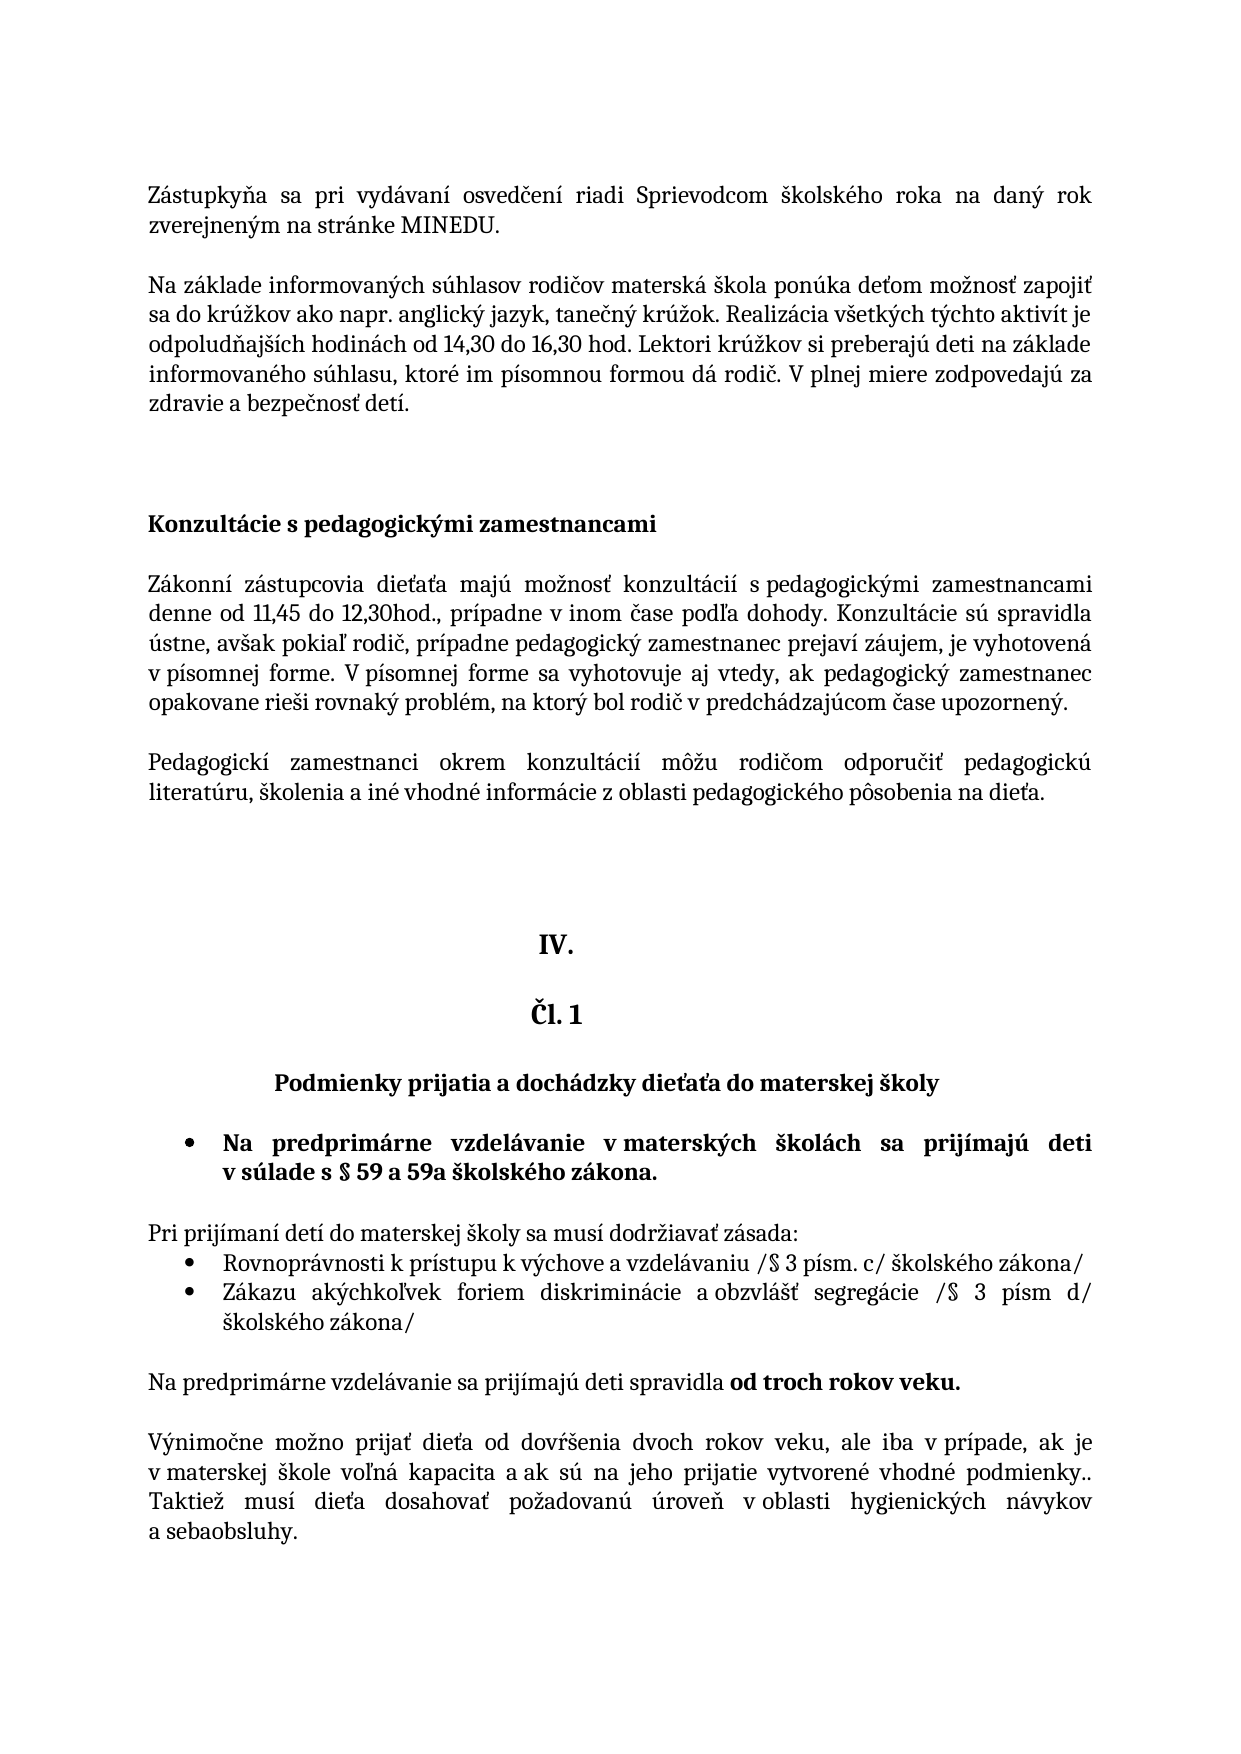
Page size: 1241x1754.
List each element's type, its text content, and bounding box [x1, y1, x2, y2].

text Pedagogickí zamestnanci okrem konzultácií môžu rodičom odporučiť pedagogickú literatúru, školenia a iné vhodné informácie z oblasti pedagogického pôsobenia na dieťa. [148, 748, 1093, 807]
text Pri prijímaní detí do materskej školy sa musí dodržiavať zásada: [148, 1218, 1093, 1247]
list Na predprimárne vzdelávanie v materských školách sa prijímajú deti v súlade s § 59 a 59a školského zákona. [185, 1129, 1093, 1187]
text IV. [148, 928, 1093, 962]
text Zástupkyňa sa pri vydávaní osvedčení riadi Sprievodcom školského roka na daný rok zverejneným na stránke MINEDU. [148, 181, 1093, 239]
text Čl. 1 [148, 998, 1093, 1032]
text Konzultácie s pedagogickými zamestnancami [148, 509, 1093, 538]
list Rovnoprávnosti k prístupu k výchove a vzdelávaniu /§ 3 písm. c/ školského zákona/ [185, 1248, 1093, 1277]
text Výnimočne možno prijať dieťa od dovŕšenia dvoch rokov veku, ale iba v prípade, ak je v materskej škole voľná kapacita a ak sú na jeho prijatie vytvorené vhodné podmienky.. Taktiež musí dieťa dosahovať požadovanú úroveň v oblasti hygienických návykov a sebaobsluhy. [148, 1428, 1093, 1546]
text Na predprimárne vzdelávanie sa prijímajú deti spravidla od troch rokov veku. [148, 1368, 1093, 1397]
list Zákazu akýchkoľvek foriem diskriminácie a obzvlášť segregácie /§ 3 písm d/ školského zákona/ [185, 1278, 1093, 1336]
text Zákonní zástupcovia dieťaťa majú možnosť konzultácií s pedagogickými zamestnancami denne od 11,45 do 12,30hod., prípadne v inom čase podľa dohody. Konzultácie sú spravidla ústne, avšak pokiaľ rodič, prípadne pedagogický zamestnanec prejaví záujem, je vyhotovená v písomnej forme. V písomnej forme sa vyhotovuje aj vtedy, ak pedagogický zamestnanec opakovane rieši rovnaký problém, na ktorý bol rodič v predchádzajúcom čase upozornený. [148, 570, 1093, 717]
text Podmienky prijatia a dochádzky dieťaťa do materskej školy [148, 1068, 1093, 1097]
text Na základe informovaných súhlasov rodičov materská škola ponúka deťom možnosť zapojiť sa do krúžkov ako napr. anglický jazyk, tanečný krúžok. Realizácia všetkých týchto aktivít je odpoludňajších hodinách od 14,30 do 16,30 hod. Lektori krúžkov si preberajú deti na základe informovaného súhlasu, ktoré im písomnou formou dá rodič. V plnej miere zodpovedajú za zdravie a bezpečnosť detí. [148, 271, 1093, 418]
